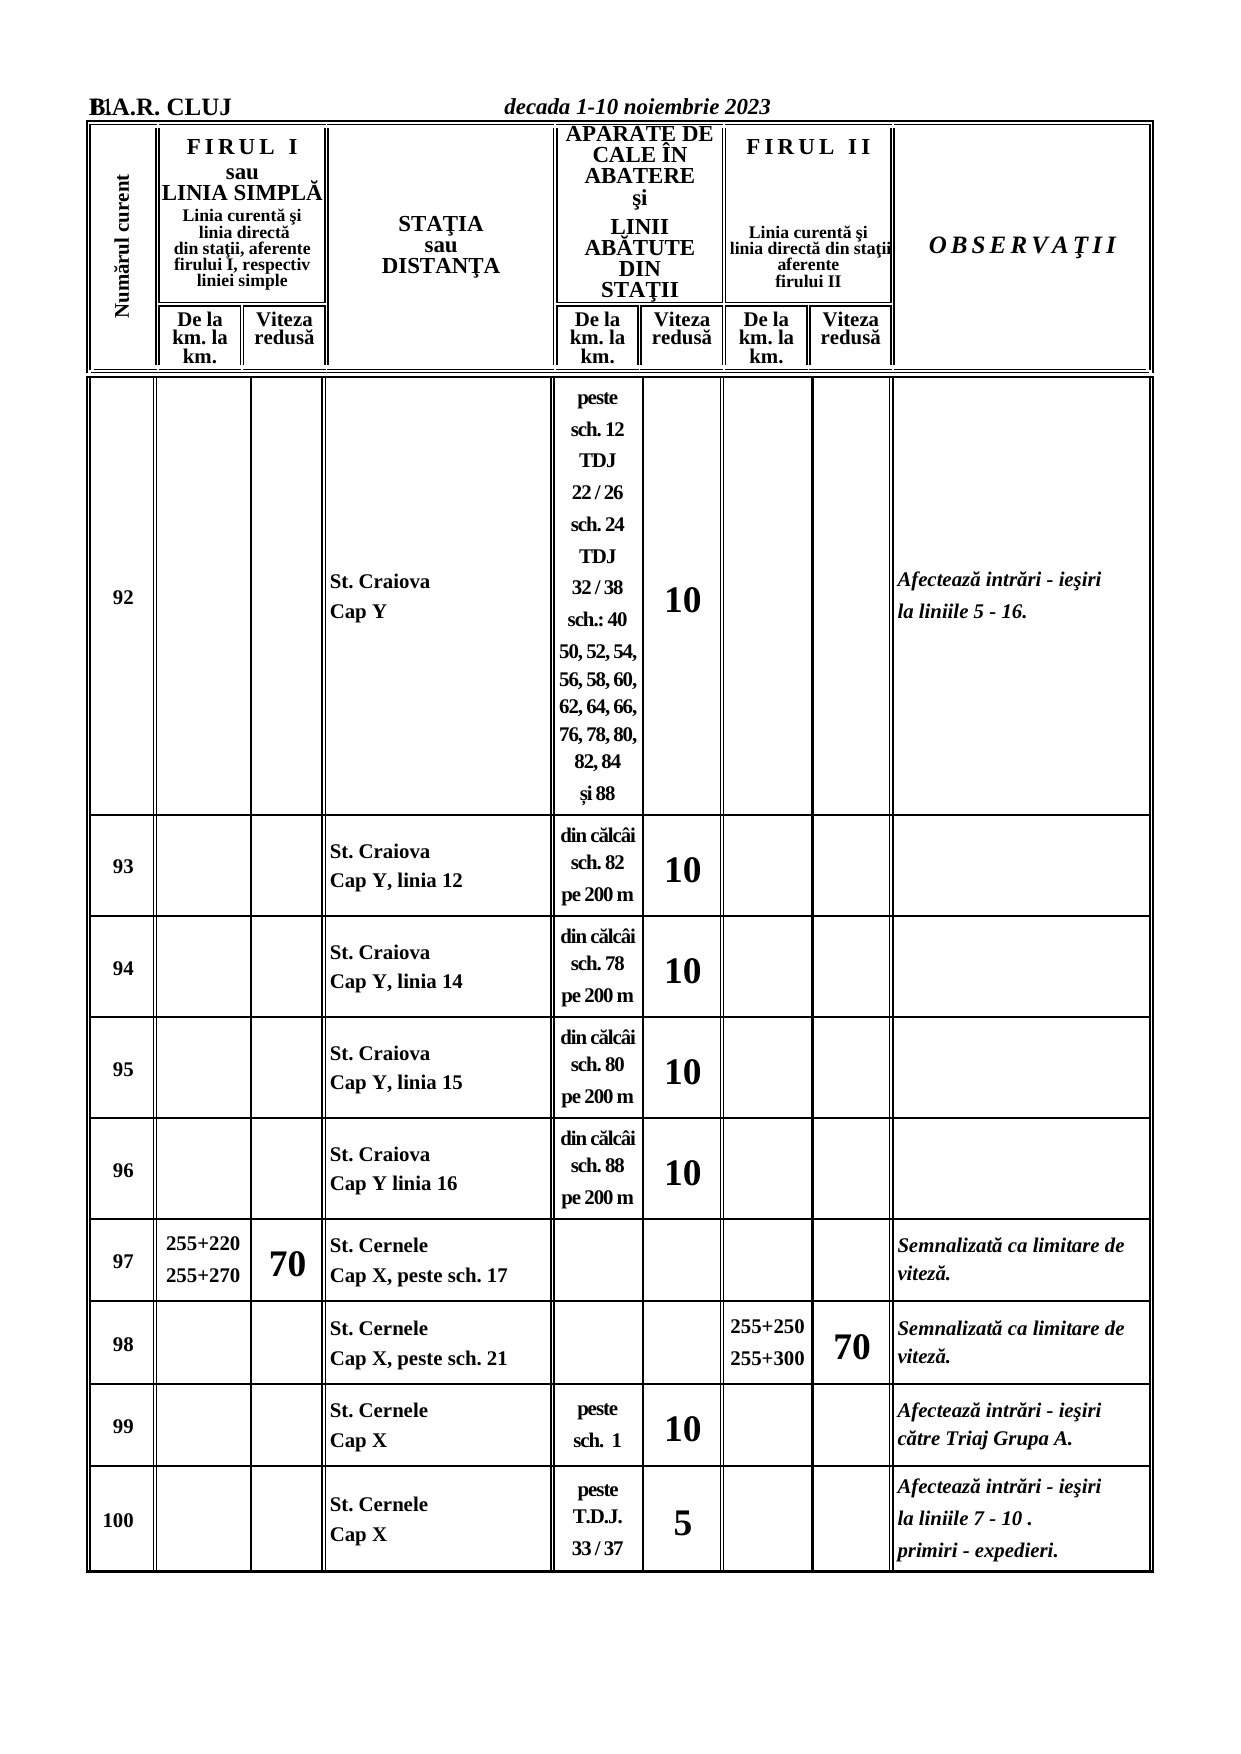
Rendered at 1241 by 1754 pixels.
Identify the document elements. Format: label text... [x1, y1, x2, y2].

table_cell Afectează intrări - ieşiri către Triaj Grupa A. [894, 1385, 1149, 1465]
table_cell St. Cernele Cap X, peste sch. 21 [326, 1302, 550, 1383]
table_cell 70 [814, 1302, 889, 1383]
table_cell [91, 1302, 153, 1383]
table_cell [644, 1302, 720, 1383]
table_cell Afectează intrări - ieşiri la liniile 7 - 10 . primiri - expedieri. [894, 1467, 1149, 1570]
table_cell [252, 378, 321, 813]
table_cell 5 [644, 1467, 720, 1570]
table_cell 10 [644, 917, 720, 1016]
table_cell [724, 378, 811, 813]
table_cell [555, 1220, 642, 1300]
table_cell 10 [644, 378, 720, 813]
table_cell [91, 1018, 153, 1117]
table_cell [157, 1385, 250, 1465]
table_cell peste T.D.J. 33 / 37 [555, 1467, 642, 1570]
table_cell Afectează intrări - ieşiri la liniile 5 - 16. [894, 378, 1149, 813]
table_cell [724, 1385, 811, 1465]
table_cell 10 [644, 1385, 720, 1465]
table_cell 255+250 255+300 [724, 1302, 811, 1383]
table_cell St. Craiova Cap Y linia 16 [326, 1119, 550, 1218]
table_cell peste sch. 1 [555, 1385, 642, 1465]
table_cell din călcâi sch. 82 pe 200 m [555, 816, 642, 914]
table_cell din călcâi sch. 80 pe 200 m [555, 1018, 642, 1117]
table_cell [252, 1119, 321, 1218]
table_cell [814, 1018, 889, 1117]
table_cell 10 [644, 1018, 720, 1117]
table_cell [157, 917, 250, 1016]
table_cell [157, 1467, 250, 1570]
table_cell St. Craiova Cap Y [326, 378, 550, 813]
table_cell peste sch. 12 TDJ 22 / 26 sch. 24 TDJ 32 / 38 sch.: 40 50, 52, 54, 56, 58, 60, 62, 64, 66, 76, 78, 80, 82, 84 și 88 [555, 378, 642, 813]
table_cell [555, 1302, 642, 1383]
table_cell [91, 1385, 153, 1465]
table_cell Semnalizată ca limitare de viteză. [894, 1220, 1149, 1300]
table_cell [157, 1119, 250, 1218]
table_cell Semnalizată ca limitare de viteză. [894, 1302, 1149, 1383]
table_cell [644, 1220, 720, 1300]
table_cell [252, 816, 321, 914]
table_cell St. Craiova Cap Y, linia 12 [326, 816, 550, 914]
table_cell [724, 1018, 811, 1117]
table_cell [814, 1467, 889, 1570]
table_cell [724, 1119, 811, 1218]
table_cell [894, 917, 1149, 1016]
table_cell [252, 917, 321, 1016]
table_cell [91, 1220, 153, 1300]
table_cell [814, 917, 889, 1016]
table_cell [894, 1018, 1149, 1117]
table_cell 70 [252, 1220, 321, 1300]
table_cell [252, 1018, 321, 1117]
table_cell [252, 1302, 321, 1383]
table_cell [814, 1385, 889, 1465]
table_cell St. Cernele Cap X [326, 1467, 550, 1570]
table_cell [724, 1467, 811, 1570]
table_cell [724, 1220, 811, 1300]
table_cell [894, 816, 1149, 914]
table_cell [814, 378, 889, 813]
table_cell [91, 1119, 153, 1218]
table_cell St. Craiova Cap Y, linia 15 [326, 1018, 550, 1117]
table_cell [894, 1119, 1149, 1218]
table_cell [252, 1467, 321, 1570]
table_cell [91, 378, 153, 813]
table_cell 255+220 255+270 [157, 1220, 250, 1300]
table_cell [91, 816, 153, 914]
table_cell [814, 1119, 889, 1218]
table_cell din călcâi sch. 88 pe 200 m [555, 1119, 642, 1218]
table_cell [814, 816, 889, 914]
table_cell [157, 378, 250, 813]
table_cell [157, 1018, 250, 1117]
table_cell 10 [644, 816, 720, 914]
table_cell din călcâi sch. 78 pe 200 m [555, 917, 642, 1016]
table_cell [252, 1385, 321, 1465]
table_cell [157, 1302, 250, 1383]
table_cell 10 [644, 1119, 720, 1218]
table_cell [814, 1220, 889, 1300]
table_cell [724, 917, 811, 1016]
table_cell St. Cernele Cap X, peste sch. 17 [326, 1220, 550, 1300]
table_cell St. Cernele Cap X [326, 1385, 550, 1465]
table_cell [91, 917, 153, 1016]
table_cell [91, 1467, 153, 1570]
table_cell [157, 816, 250, 914]
table_cell St. Craiova Cap Y, linia 14 [326, 917, 550, 1016]
table_cell [724, 816, 811, 914]
